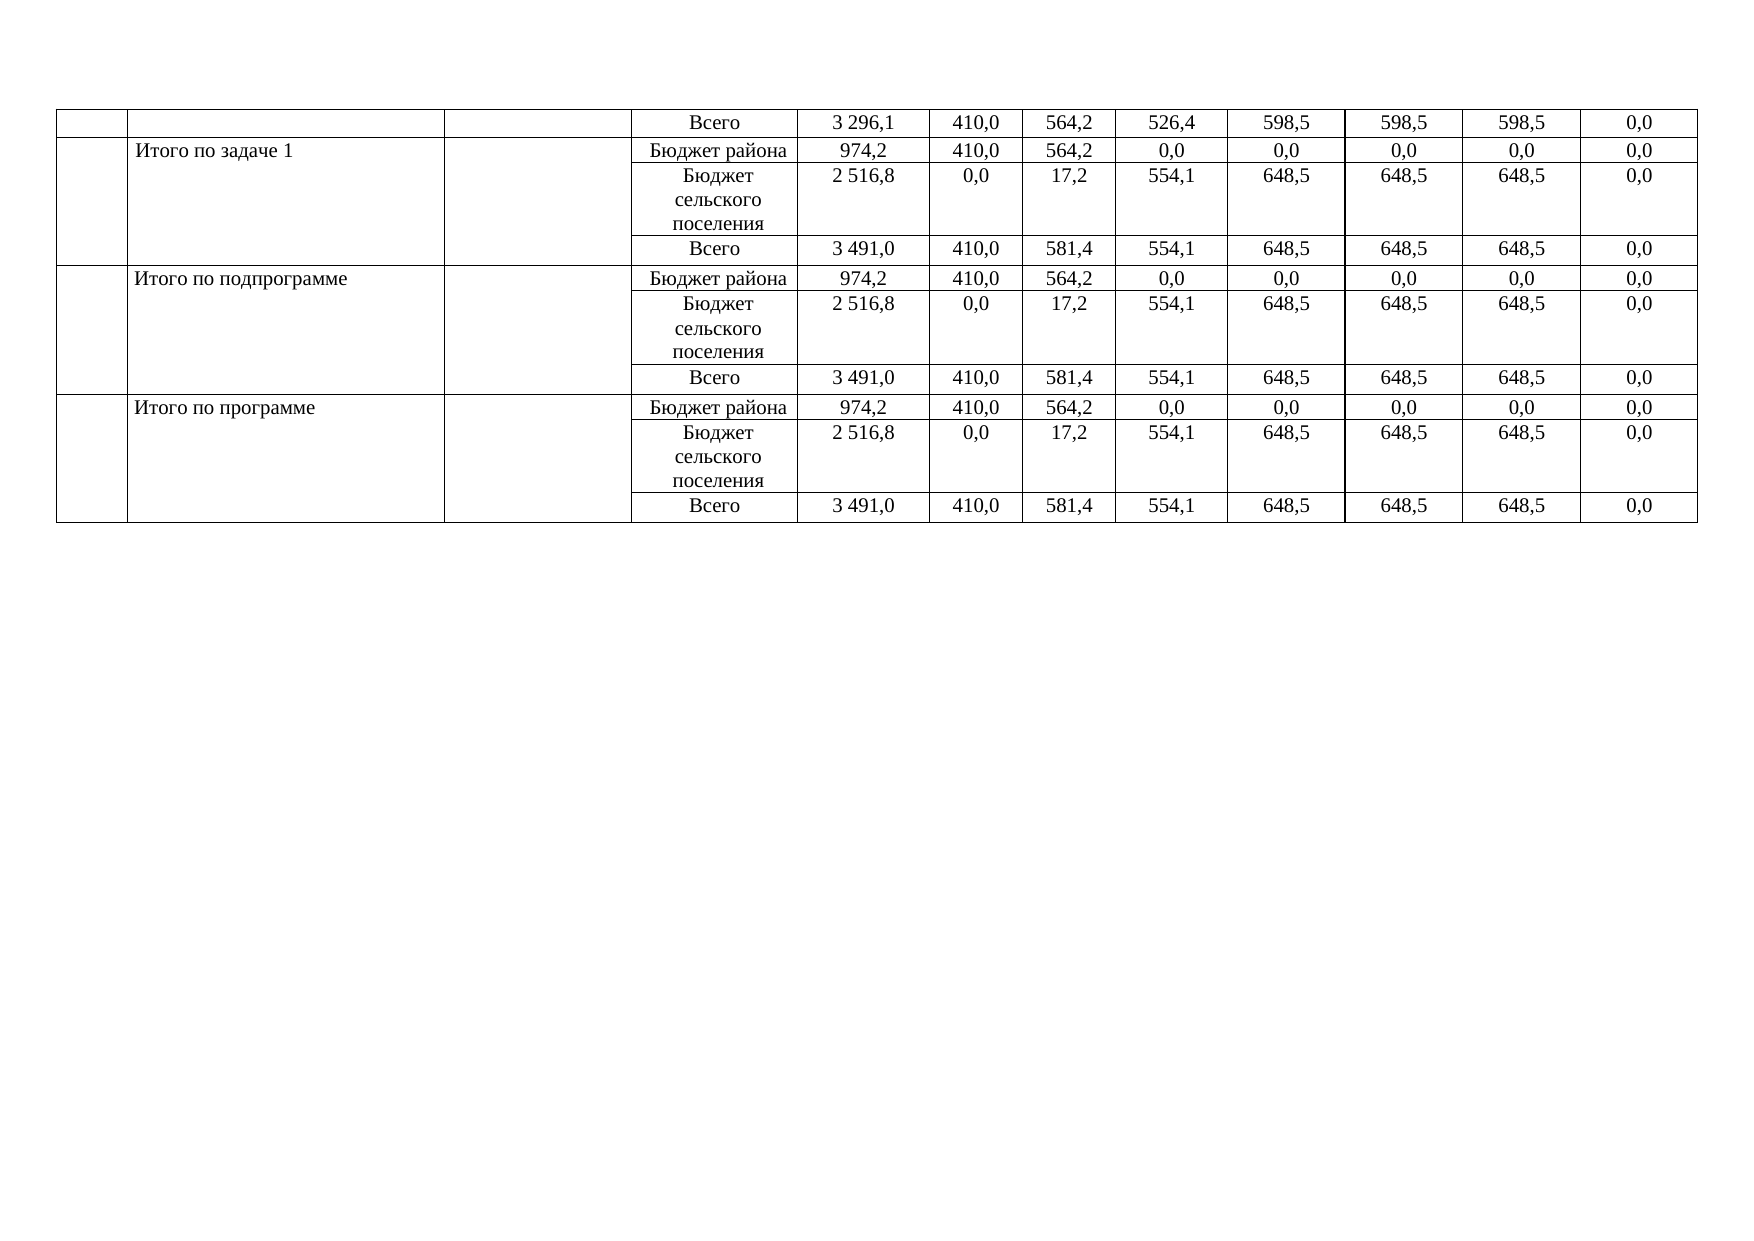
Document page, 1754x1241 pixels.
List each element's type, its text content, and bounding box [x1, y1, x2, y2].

table_cell 17,2 [1023, 163, 1115, 235]
table_cell 0,0 [1581, 365, 1697, 394]
table_cell 0,0 [1581, 420, 1697, 492]
table_cell 0,0 [1463, 395, 1580, 419]
table_cell 564,2 [1023, 266, 1115, 290]
table_cell 648,5 [1346, 365, 1462, 394]
table_cell Бюджет района [632, 266, 797, 290]
table_cell 564,2 [1023, 110, 1115, 137]
table_cell 0,0 [1346, 266, 1462, 290]
table_cell Итого по задаче 1 [128, 138, 444, 265]
table_cell 648,5 [1463, 493, 1580, 522]
table_cell 0,0 [1116, 266, 1227, 290]
table_cell 0,0 [1581, 291, 1697, 363]
table_cell 3 491,0 [798, 493, 929, 522]
table_cell 3 491,0 [798, 365, 929, 394]
table_cell Бюджет района [632, 395, 797, 419]
table_cell 554,1 [1116, 493, 1227, 522]
table_cell 0,0 [930, 420, 1022, 492]
table_cell 410,0 [930, 493, 1022, 522]
table_cell 648,5 [1463, 420, 1580, 492]
table_cell 0,0 [1116, 395, 1227, 419]
table_cell 648,5 [1228, 291, 1344, 363]
table_cell 648,5 [1228, 420, 1344, 492]
table_cell 564,2 [1023, 138, 1115, 162]
table_cell Всего [632, 110, 797, 137]
table_cell Бюджет сельского поселения [632, 163, 797, 235]
table_cell 581,4 [1023, 236, 1115, 265]
table_cell 17,2 [1023, 291, 1115, 363]
table_cell 648,5 [1463, 365, 1580, 394]
table_cell 554,1 [1116, 236, 1227, 265]
table_cell [445, 138, 631, 265]
table_cell [57, 266, 127, 394]
table_cell 0,0 [1463, 138, 1580, 162]
table_cell 648,5 [1346, 493, 1462, 522]
table_cell 2 516,8 [798, 163, 929, 235]
table_cell Итого по программе [128, 395, 444, 522]
table_cell 0,0 [930, 291, 1022, 363]
table_cell 0,0 [1116, 138, 1227, 162]
table_cell 526,4 [1116, 110, 1227, 137]
table_cell 581,4 [1023, 365, 1115, 394]
table_cell 554,1 [1116, 365, 1227, 394]
table_cell 0,0 [930, 163, 1022, 235]
table_cell 0,0 [1228, 138, 1344, 162]
table_cell 598,5 [1463, 110, 1580, 137]
table_cell 3 491,0 [798, 236, 929, 265]
table_cell 648,5 [1346, 420, 1462, 492]
table_cell 0,0 [1581, 138, 1697, 162]
table_cell 648,5 [1346, 291, 1462, 363]
table_cell 0,0 [1581, 236, 1697, 265]
table_cell 0,0 [1346, 395, 1462, 419]
table_cell Бюджет района [632, 138, 797, 162]
table_cell Итого по подпрограмме [128, 266, 444, 394]
table_cell 0,0 [1581, 266, 1697, 290]
table_cell 648,5 [1346, 163, 1462, 235]
table_cell 0,0 [1228, 395, 1344, 419]
table_cell 0,0 [1581, 395, 1697, 419]
table_cell 0,0 [1581, 110, 1697, 137]
table_cell 648,5 [1463, 236, 1580, 265]
table_cell 648,5 [1346, 236, 1462, 265]
table_cell 648,5 [1228, 236, 1344, 265]
table_cell 581,4 [1023, 493, 1115, 522]
table_cell 598,5 [1346, 110, 1462, 137]
table_cell 564,2 [1023, 395, 1115, 419]
table_cell 0,0 [1581, 163, 1697, 235]
table_cell 648,5 [1228, 163, 1344, 235]
table_cell 648,5 [1228, 365, 1344, 394]
table_cell 554,1 [1116, 291, 1227, 363]
table_cell 0,0 [1581, 493, 1697, 522]
table_cell 410,0 [930, 236, 1022, 265]
table_cell Всего [632, 365, 797, 394]
table_cell [445, 395, 631, 522]
table_cell 410,0 [930, 365, 1022, 394]
table_cell 648,5 [1463, 291, 1580, 363]
table_cell [445, 266, 631, 394]
table_cell [57, 395, 127, 522]
table_cell 0,0 [1463, 266, 1580, 290]
table_cell 648,5 [1228, 493, 1344, 522]
table_cell 554,1 [1116, 420, 1227, 492]
table_cell Всего [632, 236, 797, 265]
table_cell 648,5 [1463, 163, 1580, 235]
table_cell Всего [632, 493, 797, 522]
table_cell Бюджет сельского поселения [632, 420, 797, 492]
table_cell 598,5 [1228, 110, 1344, 137]
table_cell 554,1 [1116, 163, 1227, 235]
table_cell Бюджет сельского поселения [632, 291, 797, 363]
table_cell 3 296,1 [798, 110, 929, 137]
table_cell 410,0 [930, 110, 1022, 137]
table_cell 17,2 [1023, 420, 1115, 492]
table_cell 2 516,8 [798, 291, 929, 363]
table_cell 2 516,8 [798, 420, 929, 492]
table_cell 0,0 [1228, 266, 1344, 290]
table_cell [57, 138, 127, 265]
table_cell 0,0 [1346, 138, 1462, 162]
